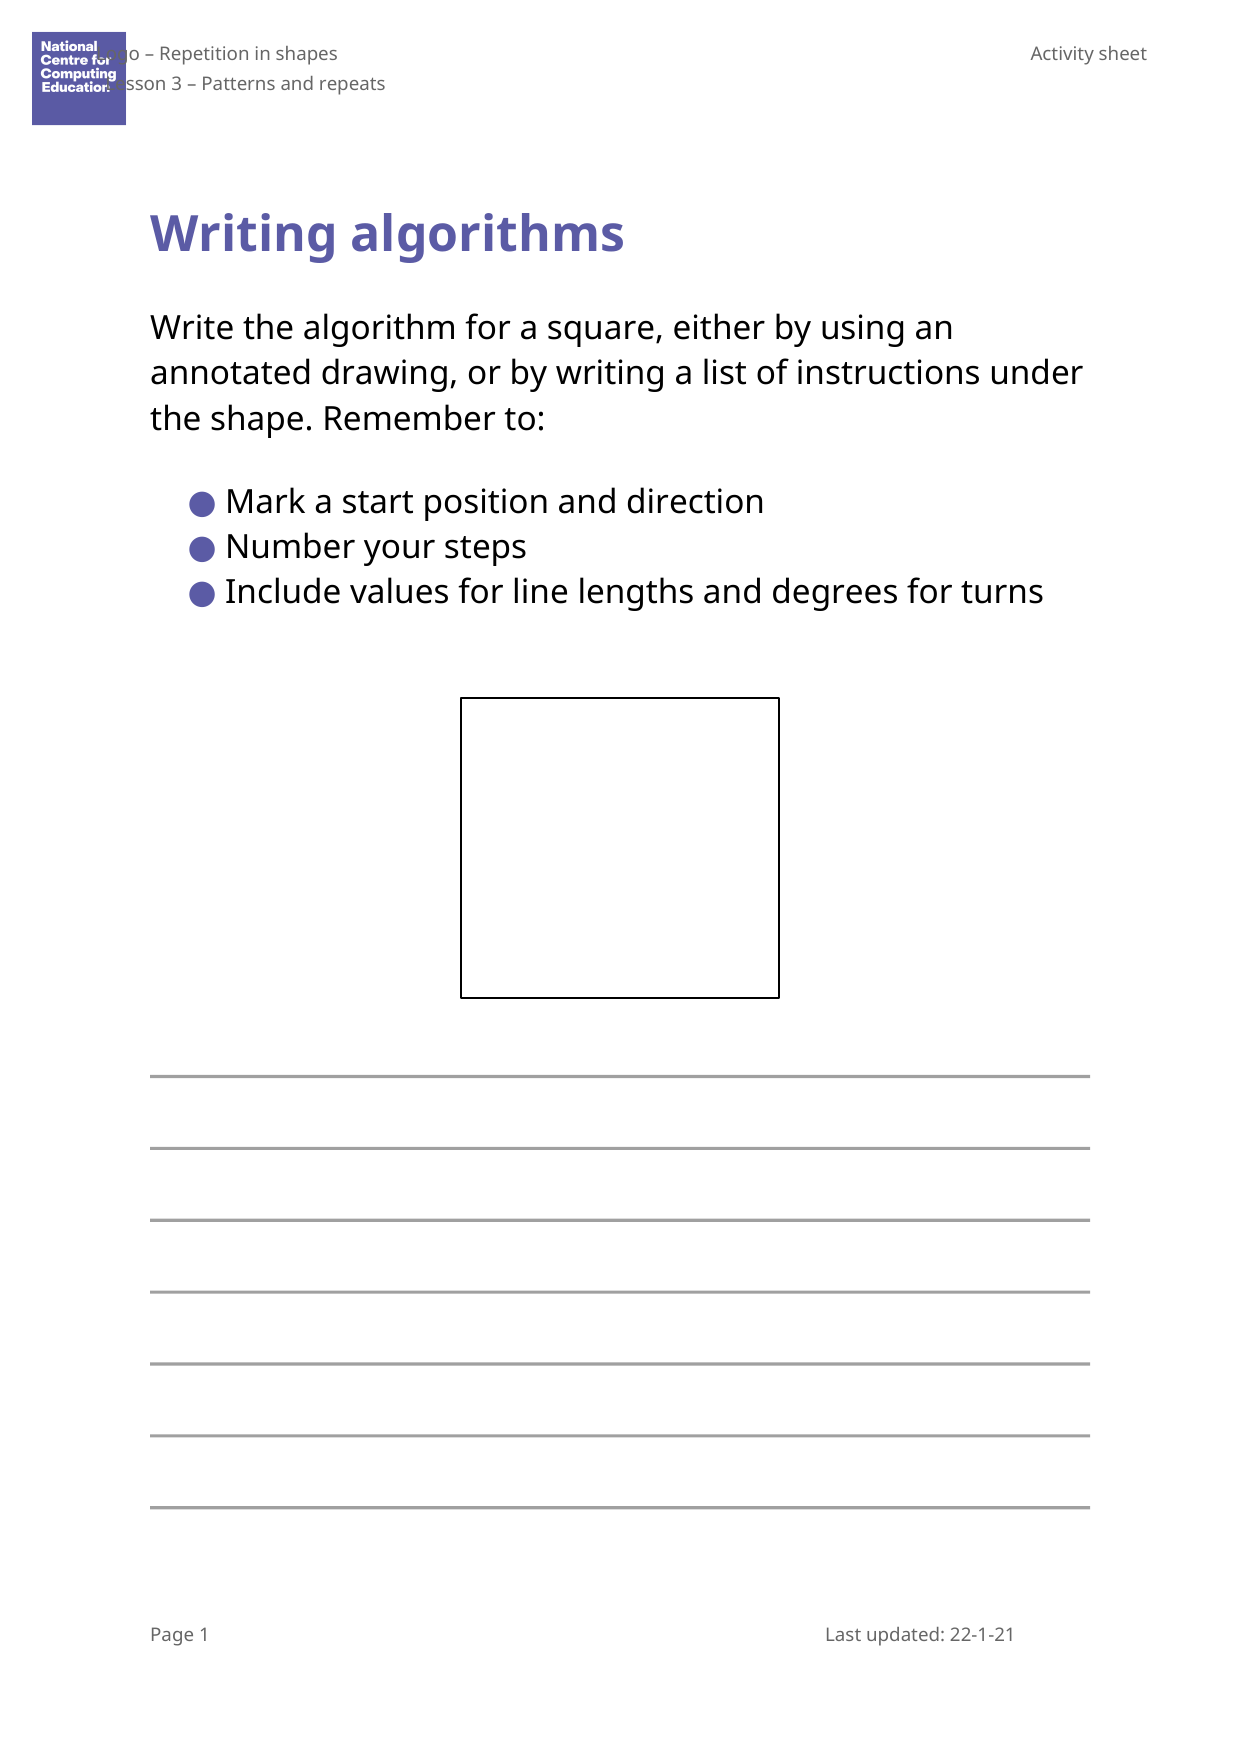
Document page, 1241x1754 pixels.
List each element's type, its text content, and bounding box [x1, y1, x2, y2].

title Writing algorithms [150, 198, 1090, 266]
subtitle Include values for line lengths and degrees for turns [187, 568, 1090, 614]
subtitle Number your steps [187, 523, 1090, 568]
subtitle Write the algorithm for a square, either by using an annotated drawing, or by writing a list of instructions under the shape. Remember to: [150, 304, 1090, 440]
picture [7, 7, 150, 150]
subtitle Mark a start position and direction [187, 477, 1090, 523]
